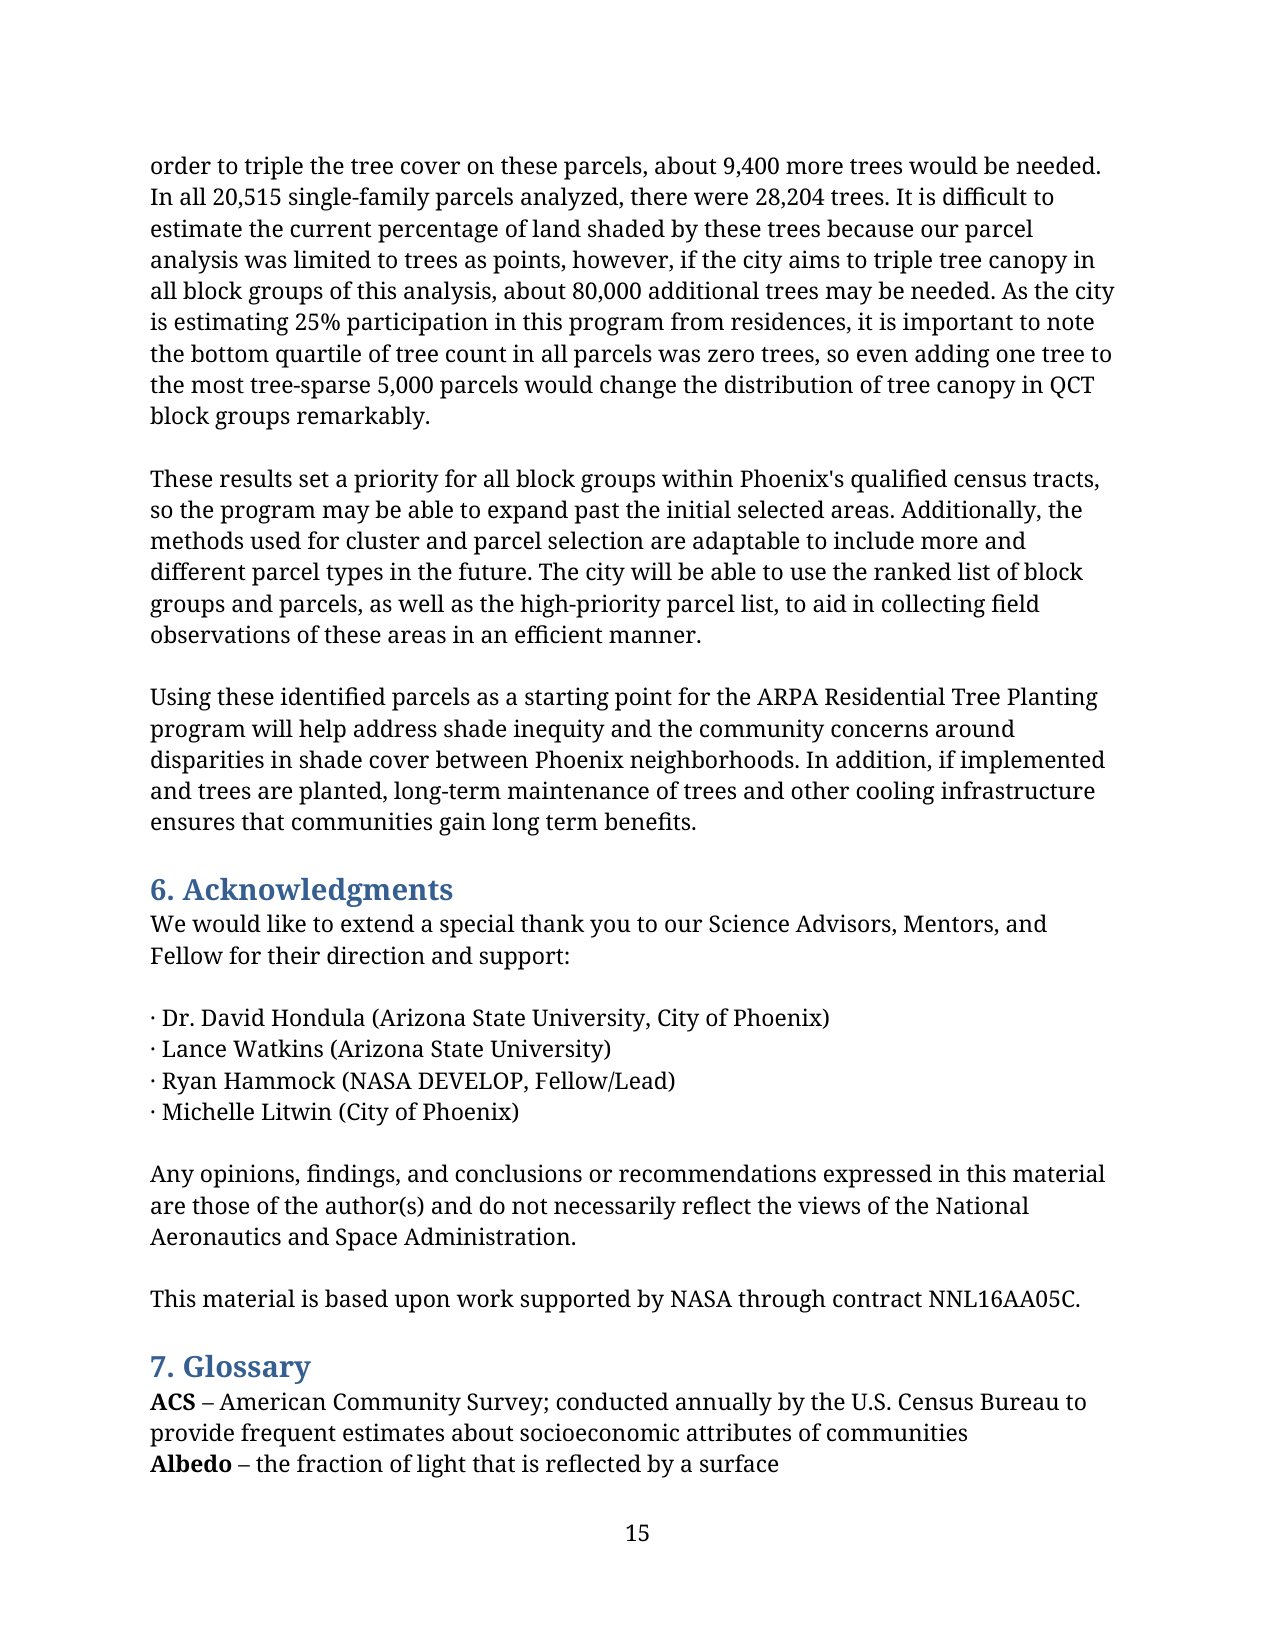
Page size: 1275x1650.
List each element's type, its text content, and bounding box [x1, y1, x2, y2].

text · Ryan Hammock (NASA DEVELOP, Fellow/Lead) [150, 1065, 1125, 1096]
text This material is based upon work supported by NASA through contract NNL16AA05C. [150, 1283, 1125, 1315]
subtitle 7. Glossary [150, 1346, 1125, 1386]
text ACS – American Community Survey; conducted annually by the U.S. Census Bureau to provide frequent estimates about socioeconomic attributes of communities [150, 1386, 1125, 1448]
text Albedo – the fraction of light that is reflected by a surface [150, 1448, 1125, 1479]
text These results set a priority for all block groups within Phoenix's qualified census tracts, so the program may be able to expand past the initial selected areas. Additionally, the methods used for cluster and parcel selection are adaptable to include more and different parcel types in the future. The city will be able to use the ranked list of block groups and parcels, as well as the high-priority parcel list, to aid in collecting field observations of these areas in an efficient manner. [150, 462, 1125, 650]
text Using these identified parcels as a starting point for the ARPA Residential Tree Planting program will help address shade inequity and the community concerns around disparities in shade cover between Phoenix neighborhoods. In addition, if implemented and trees are planted, long-term maintenance of trees and other cooling infrastructure ensures that communities gain long term benefits. [150, 681, 1125, 837]
text · Dr. David Hondula (Arizona State University, City of Phoenix) [150, 1002, 1125, 1033]
subtitle 6. Acknowledgments [150, 869, 1125, 908]
text · Michelle Litwin (City of Phoenix) [150, 1096, 1125, 1127]
text · Lance Watkins (Arizona State University) [150, 1033, 1125, 1065]
text We would like to extend a special thank you to our Science Advisors, Mentors, and Fellow for their direction and support: [150, 908, 1125, 971]
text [150, 150, 1125, 431]
text Any opinions, findings, and conclusions or recommendations expressed in this material are those of the author(s) and do not necessarily reflect the views of the National Aeronautics and Space Administration. [150, 1158, 1125, 1252]
